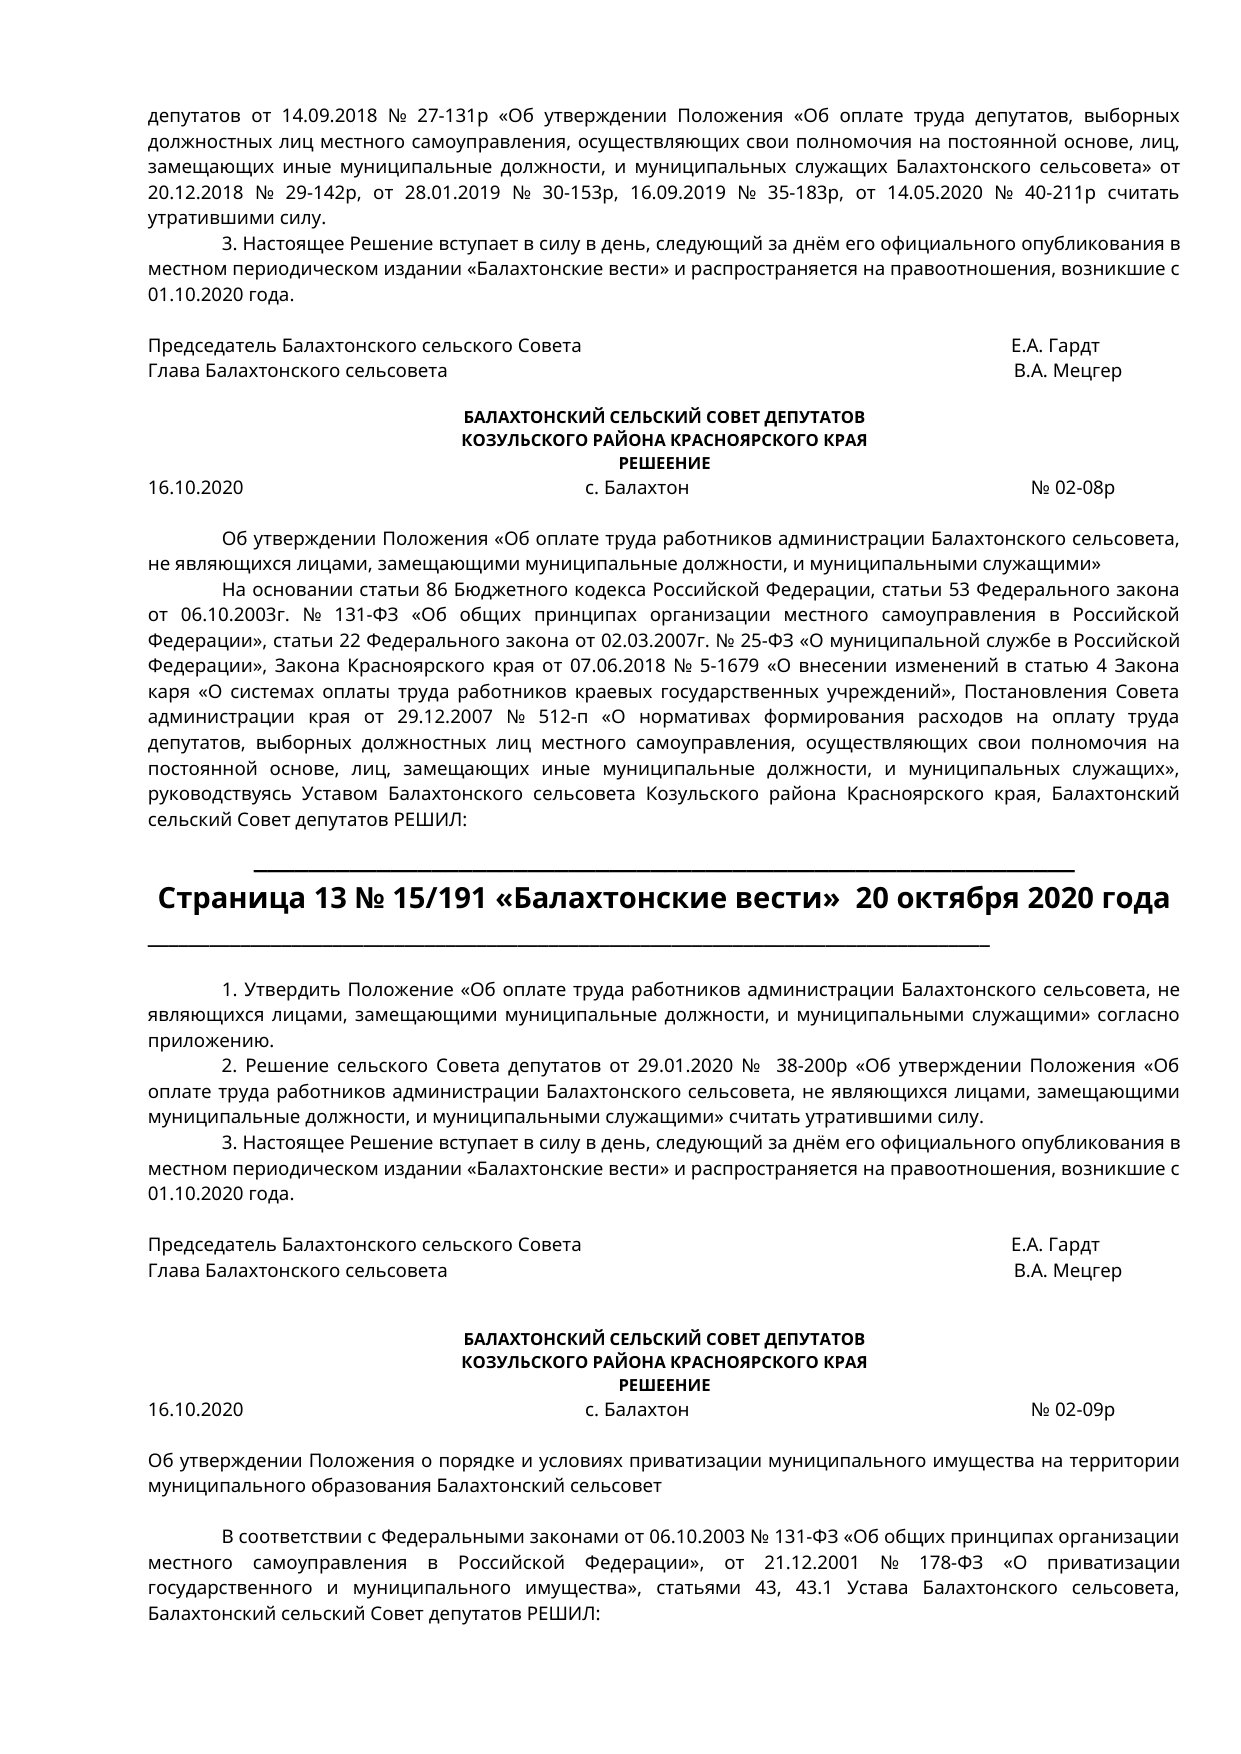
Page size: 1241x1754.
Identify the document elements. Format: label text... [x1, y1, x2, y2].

text БАЛАХТОНСКИЙ СЕЛЬСКИЙ СОВЕТ ДЕПУТАТОВ [148, 406, 1181, 429]
text 1. Утвердить Положение «Об оплате труда работников администрации Балахтонского сельсовета, не являющихся лицами, замещающими муниципальные должности, и муниципальными служащими» согласно приложению. [148, 976, 1181, 1053]
text РЕШЕЕНИЕ [148, 1373, 1181, 1396]
text БАЛАХТОНСКИЙ СЕЛЬСКИЙ СОВЕТ ДЕПУТАТОВ [148, 1328, 1181, 1351]
text 3. Настоящее Решение вступает в силу в день, следующий за днём его официального опубликования в местном периодическом издании «Балахтонские вести» и распространяется на правоотношения, возникшие с 01.10.2020 года. [148, 230, 1181, 307]
text Председатель Балахтонского сельского Совета Е.А. Гардт [148, 1231, 1181, 1257]
text __________________________________________________________________________________ [148, 917, 1181, 951]
text 16.10.2020 с. Балахтон № 02-08р [148, 474, 1181, 500]
text Председатель Балахтонского сельского Совета Е.А. Гардт [148, 332, 1181, 358]
text РЕШЕЕНИЕ [148, 451, 1181, 474]
text КОЗУЛЬСКОГО РАЙОНА КРАСНОЯРСКОГО КРАЯ [148, 429, 1181, 451]
text 3. Настоящее Решение вступает в силу в день, следующий за днём его официального опубликования в местном периодическом издании «Балахтонские вести» и распространяется на правоотношения, возникшие с 01.10.2020 года. [148, 1129, 1181, 1206]
text Глава Балахтонского сельсовета В.А. Мецгер [148, 1257, 1181, 1282]
text Страница 13 № 15/191 «Балахтонские вести» 20 октября 2020 года [148, 877, 1181, 917]
text Об утверждении Положения о порядке и условиях приватизации муниципального имущества на территории муниципального образования Балахтонский сельсовет [148, 1447, 1181, 1498]
text ____________________________________________________________ [148, 831, 1181, 877]
text 16.10.2020 с. Балахтон № 02-09р [148, 1396, 1181, 1421]
text В соответствии с Федеральными законами от 06.10.2003 № 131-ФЗ «Об общих принципах организации местного самоуправления в Российской Федерации», от 21.12.2001 № 178-ФЗ «О приватизации государственного и муниципального имущества», статьями 43, 43.1 Устава Балахтонского сельсовета, Балахтонский сельский Совет депутатов РЕШИЛ: [148, 1523, 1181, 1626]
text На основании статьи 86 Бюджетного кодекса Российской Федерации, статьи 53 Федерального закона от 06.10.2003г. № 131-ФЗ «Об общих принципах организации местного самоуправления в Российской Федерации», статьи 22 Федерального закона от 02.03.2007г. № 25-ФЗ «О муниципальной службе в Российской Федерации», Закона Красноярского края от 07.06.2018 № 5-1679 «О внесении изменений в статью 4 Закона каря «О системах оплаты труда работников краевых государственных учреждений», Постановления Совета администрации края от 29.12.2007 № 512-п «О нормативах формирования расходов на оплату труда депутатов, выборных должностных лиц местного самоуправления, осуществляющих свои полномочия на постоянной основе, лиц, замещающих иные муниципальные должности, и муниципальных служащих», руководствуясь Уставом Балахтонского сельсовета Козульского района Красноярского края, Балахтонский сельский Совет депутатов РЕШИЛ: [148, 576, 1181, 831]
text Об утверждении Положения «Об оплате труда работников администрации Балахтонского сельсовета, не являющихся лицами, замещающими муниципальные должности, и муниципальными служащими» [148, 525, 1181, 576]
text 2. Решение сельского Совета депутатов от 29.01.2020 № 38-200р «Об утверждении Положения «Об оплате труда работников администрации Балахтонского сельсовета, не являющихся лицами, замещающими муниципальные должности, и муниципальными служащими» считать утратившими силу. [148, 1053, 1181, 1129]
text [148, 103, 1181, 230]
text КОЗУЛЬСКОГО РАЙОНА КРАСНОЯРСКОГО КРАЯ [148, 1351, 1181, 1373]
text Глава Балахтонского сельсовета В.А. Мецгер [148, 358, 1181, 383]
